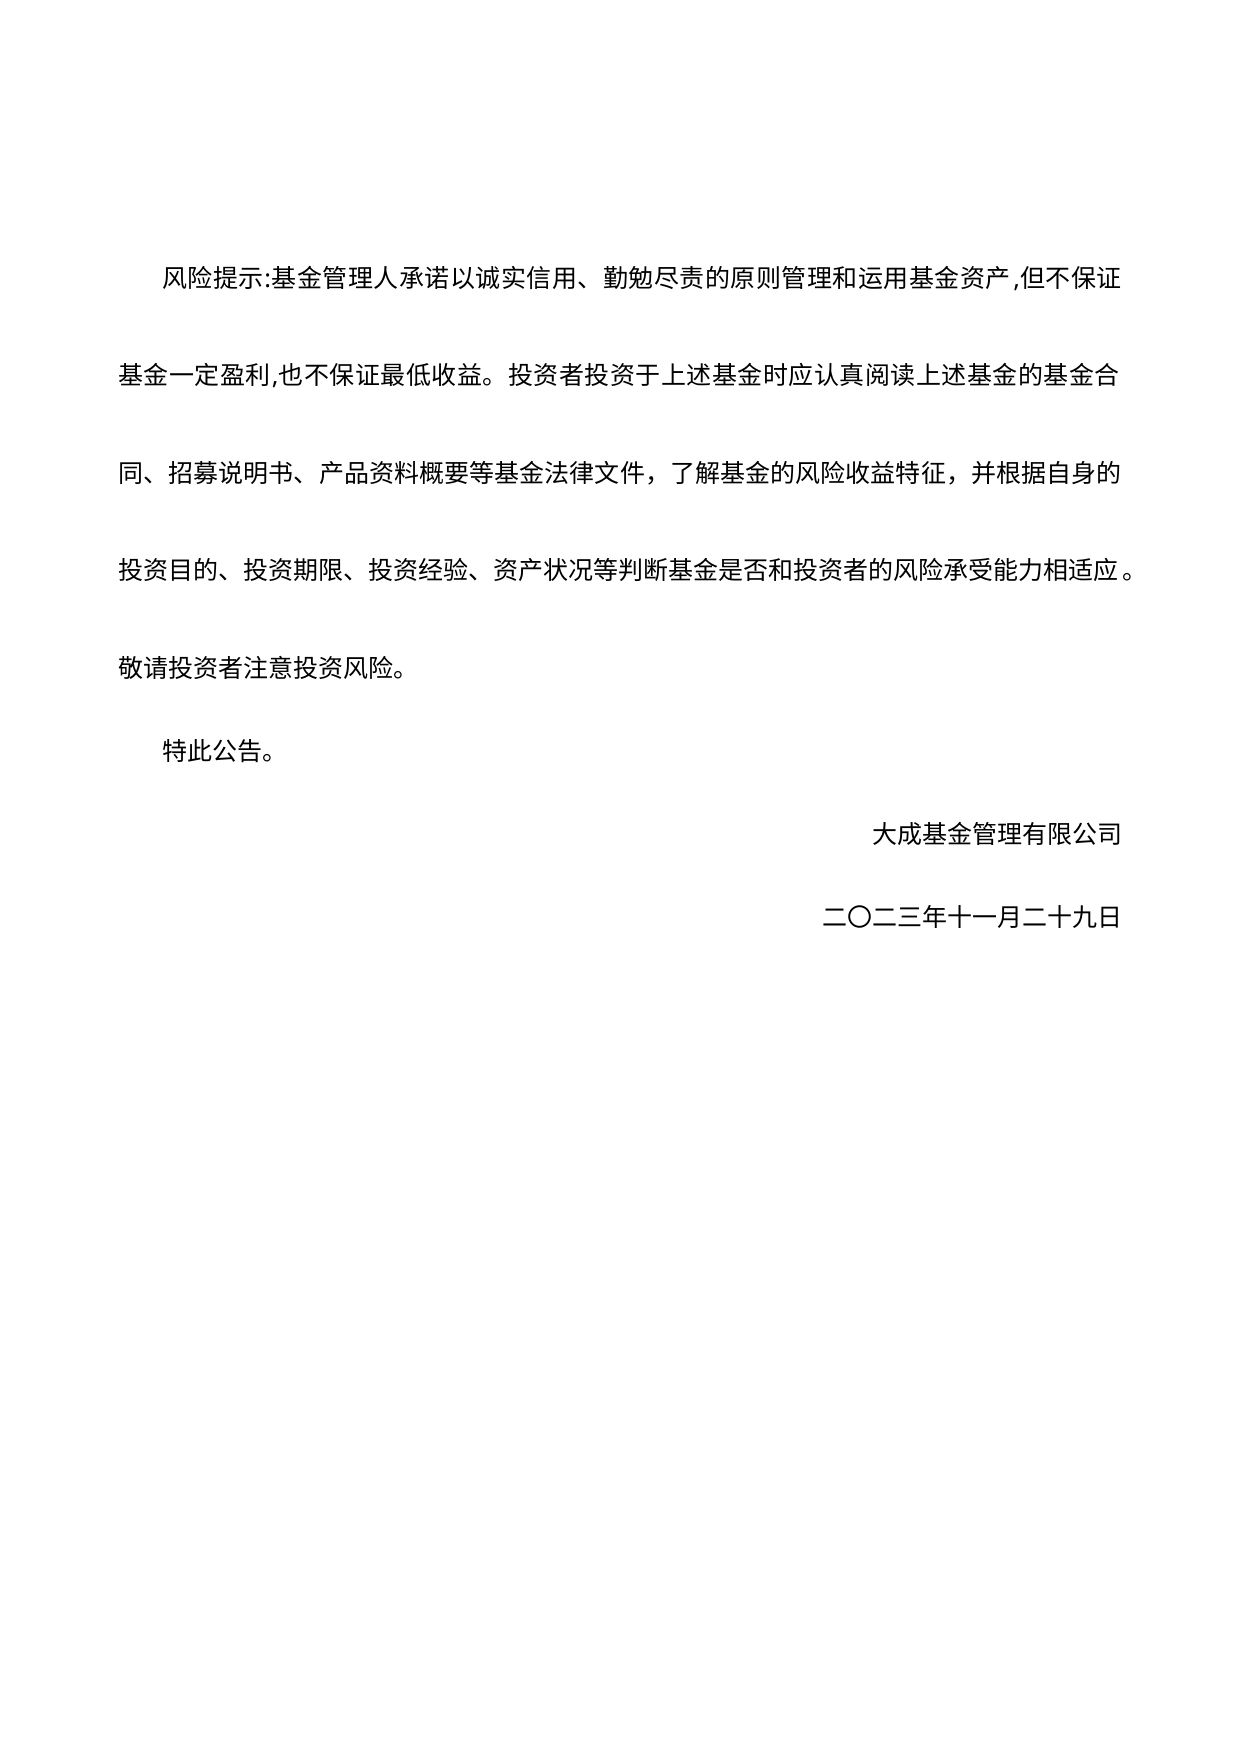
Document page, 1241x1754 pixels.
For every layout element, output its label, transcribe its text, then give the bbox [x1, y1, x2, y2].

text 大成基金管理有限公司 [118, 800, 1122, 865]
text 特此公告。 [118, 717, 1122, 782]
text 二〇二三年十一月二十九日 [118, 883, 1122, 948]
text 风险提示:基金管理人承诺以诚实信用、勤勉尽责的原则管理和运用基金资产,但不保证基金一定盈利,也不保证最低收益。投资者投资于上述基金时应认真阅读上述基金的基金合同、招募说明书、产品资料概要等基金法律文件，了解基金的风险收益特征，并根据自身的投资目的、投资期限、投资经验、资产状况等判断基金是否和投资者的风险承受能力相适应。敬请投资者注意投资风险。 [118, 244, 1122, 699]
